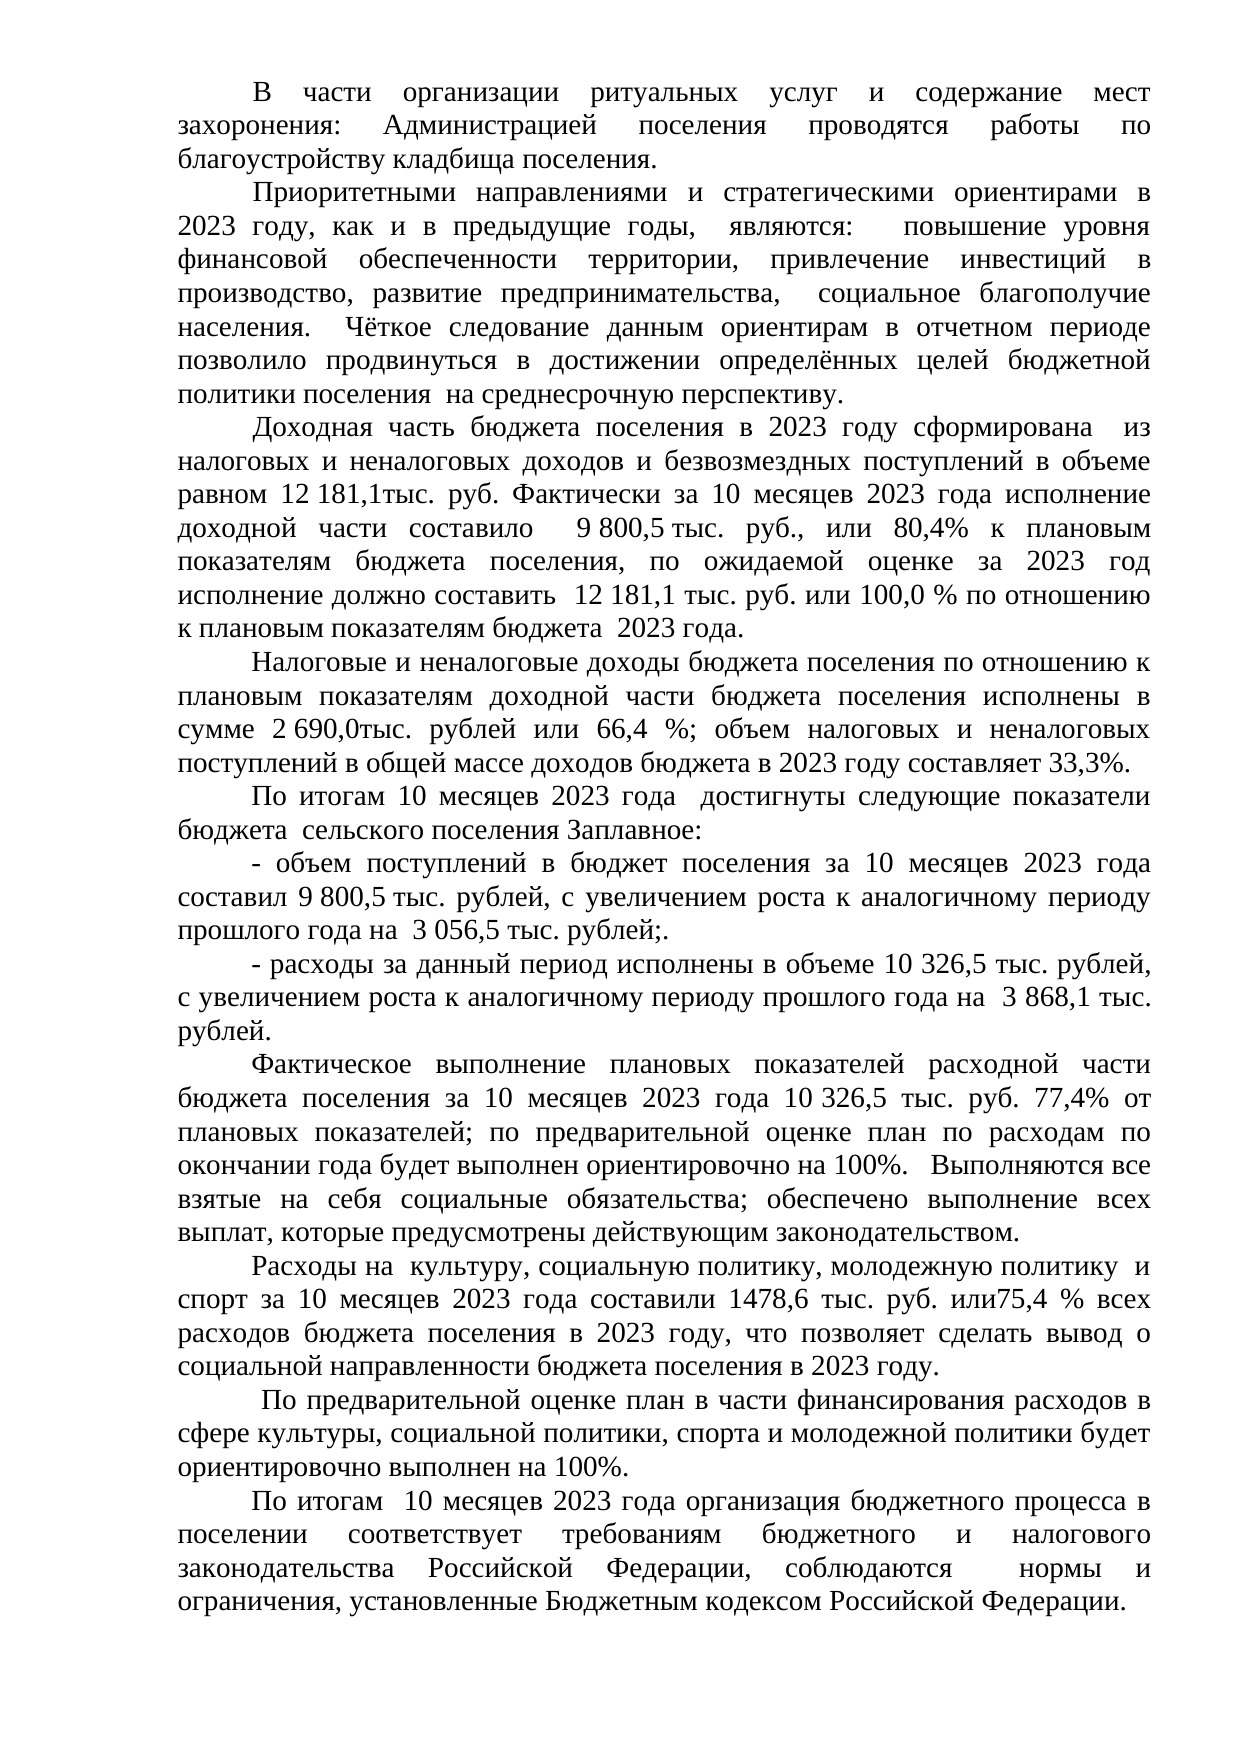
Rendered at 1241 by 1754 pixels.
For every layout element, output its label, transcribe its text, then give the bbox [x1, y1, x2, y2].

text Приоритетными направлениями и стратегическими ориентирами в 2023 году, как и в предыдущие годы, являются: повышение уровня финансовой обеспеченности территории, привлечение инвестиций в производство, развитие предпринимательства, социальное благополучие населения. Чёткое следование данным ориентирам в отчетном периоде позволило продвинуться в достижении определённых целей бюджетной политики поселения на среднесрочную перспективу. [177, 174, 1152, 409]
text Расходы на культуру, социальную политику, молодежную политику и спорт за 10 месяцев 2023 года составили 1478,6 тыс. руб. или75,4 % всех расходов бюджета поселения в 2023 году, что позволяет сделать вывод о социальной направленности бюджета поселения в 2023 году. [177, 1248, 1152, 1382]
text Налоговые и неналоговые доходы бюджета поселения по отношению к плановым показателям доходной части бюджета поселения исполнены в сумме 2 690,0тыс. рублей или 66,4 %; объем налоговых и неналоговых поступлений в общей массе доходов бюджета в 2023 году составляет 33,3%. [177, 644, 1152, 778]
text По предварительной оценке план в части финансирования расходов в сфере культуры, социальной политики, спорта и молодежной политики будет ориентировочно выполнен на 100%. [177, 1382, 1152, 1483]
text В части организации ритуальных услуг и содержание мест захоронения: Администрацией поселения проводятся работы по благоустройству кладбища поселения. [177, 74, 1152, 174]
text - объем поступлений в бюджет поселения за 10 месяцев 2023 года составил 9 800,5 тыс. рублей, с увеличением роста к аналогичному периоду прошлого года на 3 056,5 тыс. рублей;. [177, 845, 1152, 946]
text По итогам 10 месяцев 2023 года организация бюджетного процесса в поселении соответствует требованиям бюджетного и налогового законодательства Российской Федерации, соблюдаются нормы и ограничения, установленные Бюджетным кодексом Российской Федерации. [177, 1483, 1152, 1617]
text Фактическое выполнение плановых показателей расходной части бюджета поселения за 10 месяцев 2023 года 10 326,5 тыс. руб. 77,4% от плановых показателей; по предварительной оценке план по расходам по окончании года будет выполнен ориентировочно на 100%. Выполняются все взятые на себя социальные обязательства; обеспечено выполнение всех выплат, которые предусмотрены действующим законодательством. [177, 1047, 1152, 1248]
text - расходы за данный период исполнены в объеме 10 326,5 тыс. рублей, с увеличением роста к аналогичному периоду прошлого года на 3 868,1 тыс. рублей. [177, 946, 1152, 1047]
text По итогам 10 месяцев 2023 года достигнуты следующие показатели бюджета сельского поселения Заплавное: [177, 778, 1152, 845]
text Доходная часть бюджета поселения в 2023 году сформирована из налоговых и неналоговых доходов и безвозмездных поступлений в объеме равном 12 181,1тыс. руб. Фактически за 10 месяцев 2023 года исполнение доходной части составило 9 800,5 тыс. руб., или 80,4% к плановым показателям бюджета поселения, по ожидаемой оценке за 2023 год исполнение должно составить 12 181,1 тыс. руб. или 100,0 % по отношению к плановым показателям бюджета 2023 года. [177, 409, 1152, 644]
